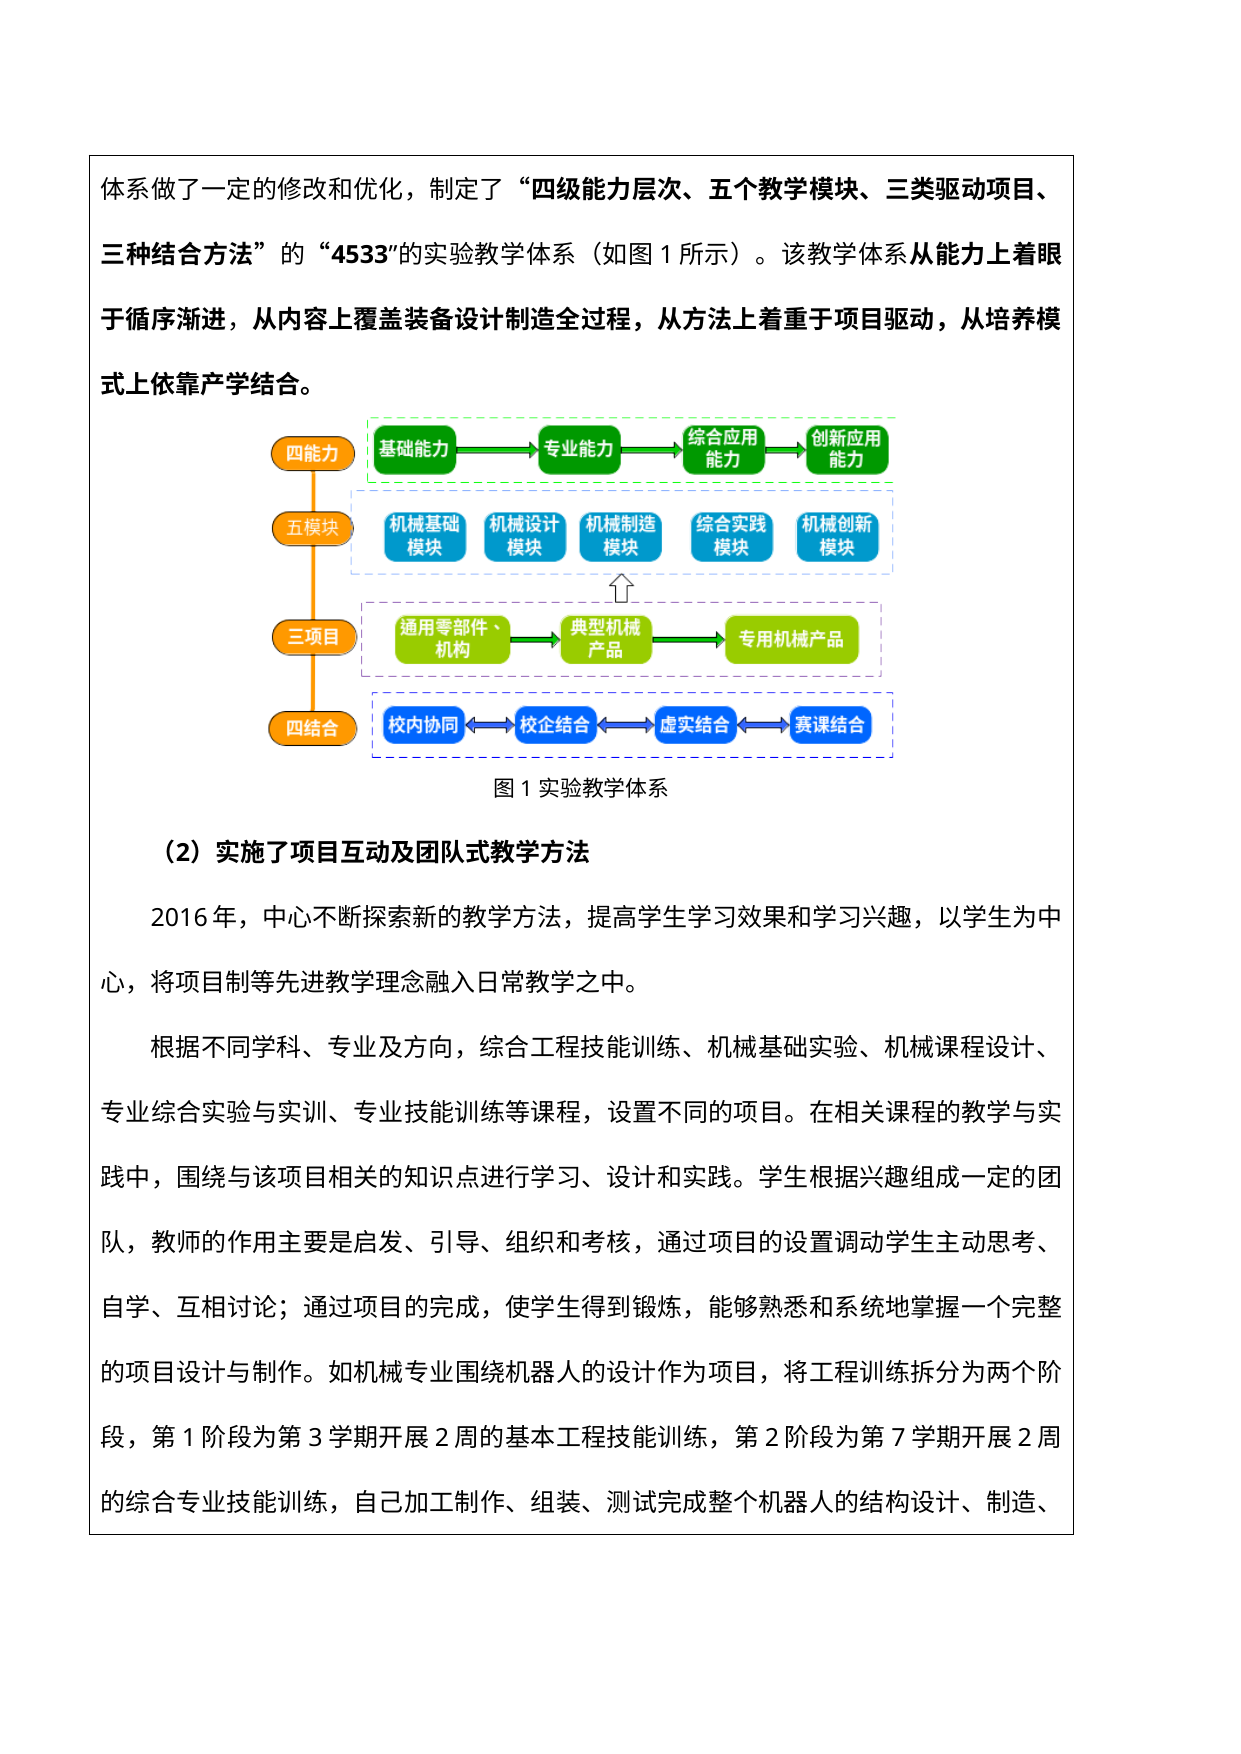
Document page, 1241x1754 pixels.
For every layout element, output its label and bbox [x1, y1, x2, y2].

table_cell [90, 156, 1073, 1533]
